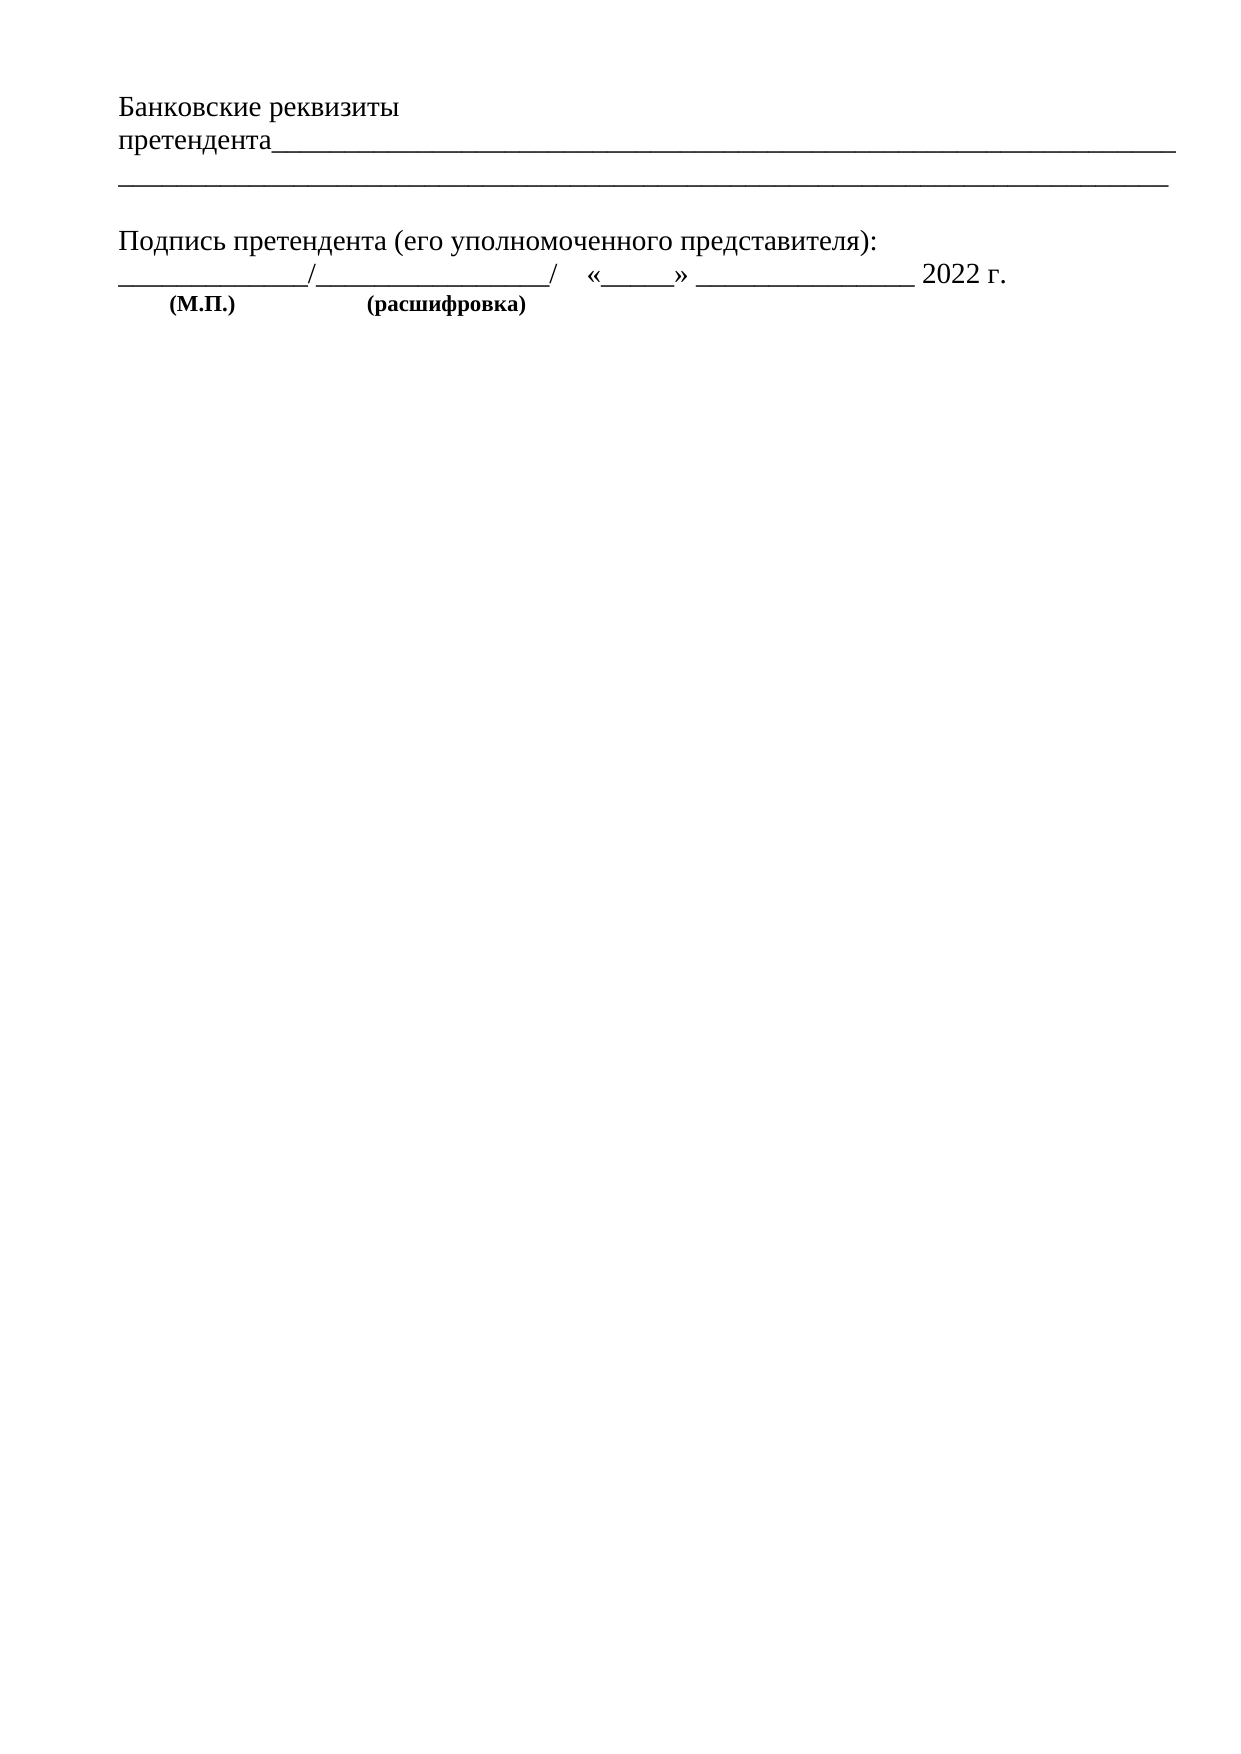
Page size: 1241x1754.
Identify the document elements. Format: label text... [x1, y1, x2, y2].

text Банковские реквизиты претендента______________________________________________________________________________________________________________________________________ [118, 89, 1181, 189]
text Подпись претендента (его уполномоченного представителя): [118, 223, 1181, 256]
text _____________/________________/ «_____» _______________ 2022 г. [118, 256, 1181, 290]
text (М.П.) (расшифровка) [118, 290, 1181, 316]
